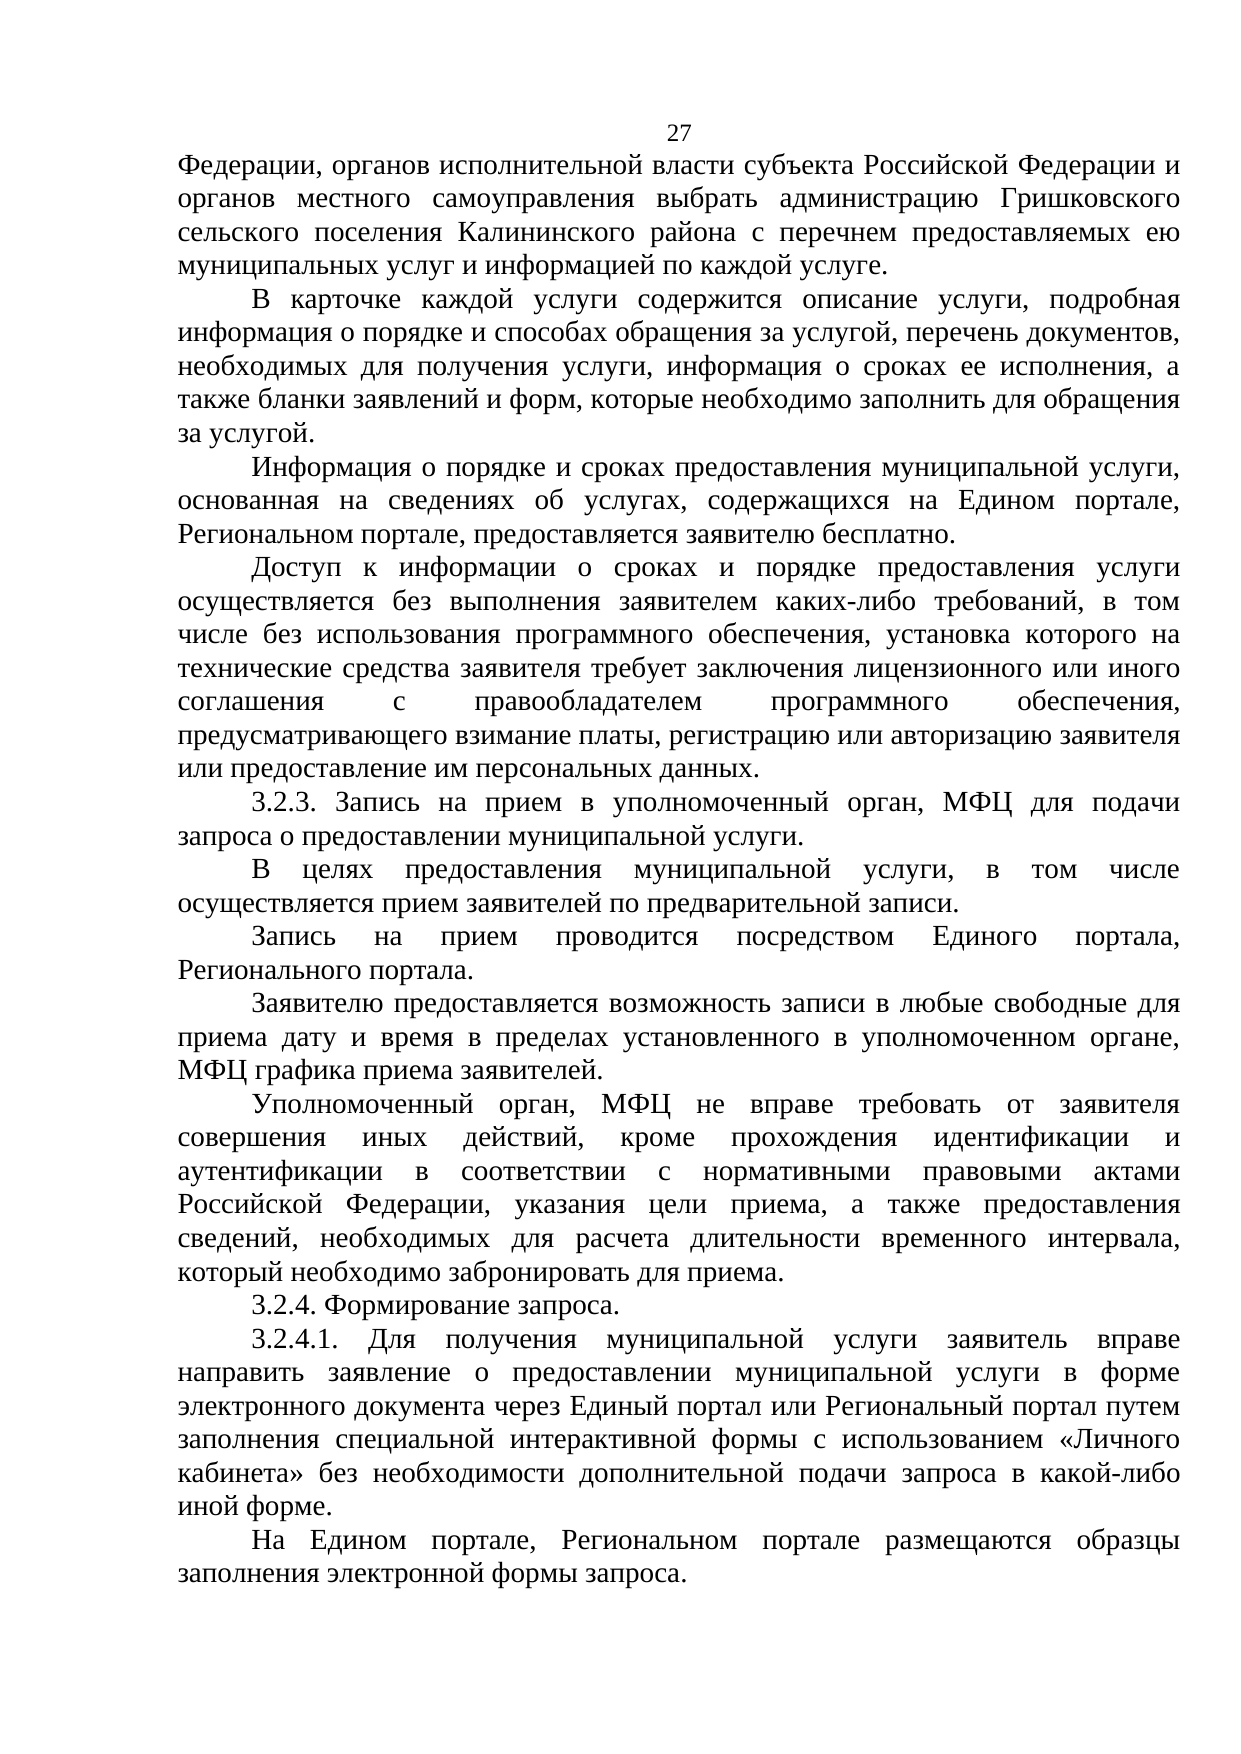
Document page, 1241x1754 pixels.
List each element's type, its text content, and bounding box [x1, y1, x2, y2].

text Уполномоченный орган, МФЦ не вправе требовать от заявителя совершения иных действий, кроме прохождения идентификации и аутентификации в соответствии с нормативными правовыми актами Российской Федерации, указания цели приема, а также предоставления сведений, необходимых для расчета длительности временного интервала, который необходимо забронировать для приема. [177, 1086, 1181, 1287]
text 3.2.3. Запись на прием в уполномоченный орган, МФЦ для подачи запроса о предоставлении муниципальной услуги. [177, 784, 1181, 851]
text В целях предоставления муниципальной услуги, в том числе осуществляется прием заявителей по предварительной записи. [177, 851, 1181, 918]
text 3.2.4.1. Для получения муниципальной услуги заявитель вправе направить заявление о предоставлении муниципальной услуги в форме электронного документа через Единый портал или Региональный портал путем заполнения специальной интерактивной формы с использованием «Личного кабинета» без необходимости дополнительной подачи запроса в какой-либо иной форме. [177, 1321, 1181, 1522]
text 3.2.4. Формирование запроса. [177, 1287, 1181, 1321]
text Заявителю предоставляется возможность записи в любые свободные для приема дату и время в пределах установленного в уполномоченном органе, МФЦ графика приема заявителей. [177, 985, 1181, 1086]
text На Едином портале, Региональном портале размещаются образцы заполнения электронной формы запроса. [177, 1522, 1181, 1589]
text Доступ к информации о сроках и порядке предоставления услуги осуществляется без выполнения заявителем каких-либо требований, в том числе без использования программного обеспечения, установка которого на технические средства заявителя требует заключения лицензионного или иного соглашения с правообладателем программного обеспечения, предусматривающего взимание платы, регистрацию или авторизацию заявителя или предоставление им персональных данных. [177, 549, 1181, 784]
text Запись на прием проводится посредством Единого портала, Регионального портала. [177, 918, 1181, 985]
text 27 [177, 118, 1181, 147]
text Федерации, органов исполнительной власти субъекта Российской Федерации и органов местного самоуправления выбрать администрацию Гришковского сельского поселения Калининского района с перечнем предоставляемых ею муниципальных услуг и информацией по каждой услуге. [177, 147, 1181, 281]
text Информация о порядке и сроках предоставления муниципальной услуги, основанная на сведениях об услугах, содержащихся на Едином портале, Региональном портале, предоставляется заявителю бесплатно. [177, 449, 1181, 549]
text В карточке каждой услуги содержится описание услуги, подробная информация о порядке и способах обращения за услугой, перечень документов, необходимых для получения услуги, информация о сроках ее исполнения, а также бланки заявлений и форм, которые необходимо заполнить для обращения за услугой. [177, 281, 1181, 449]
